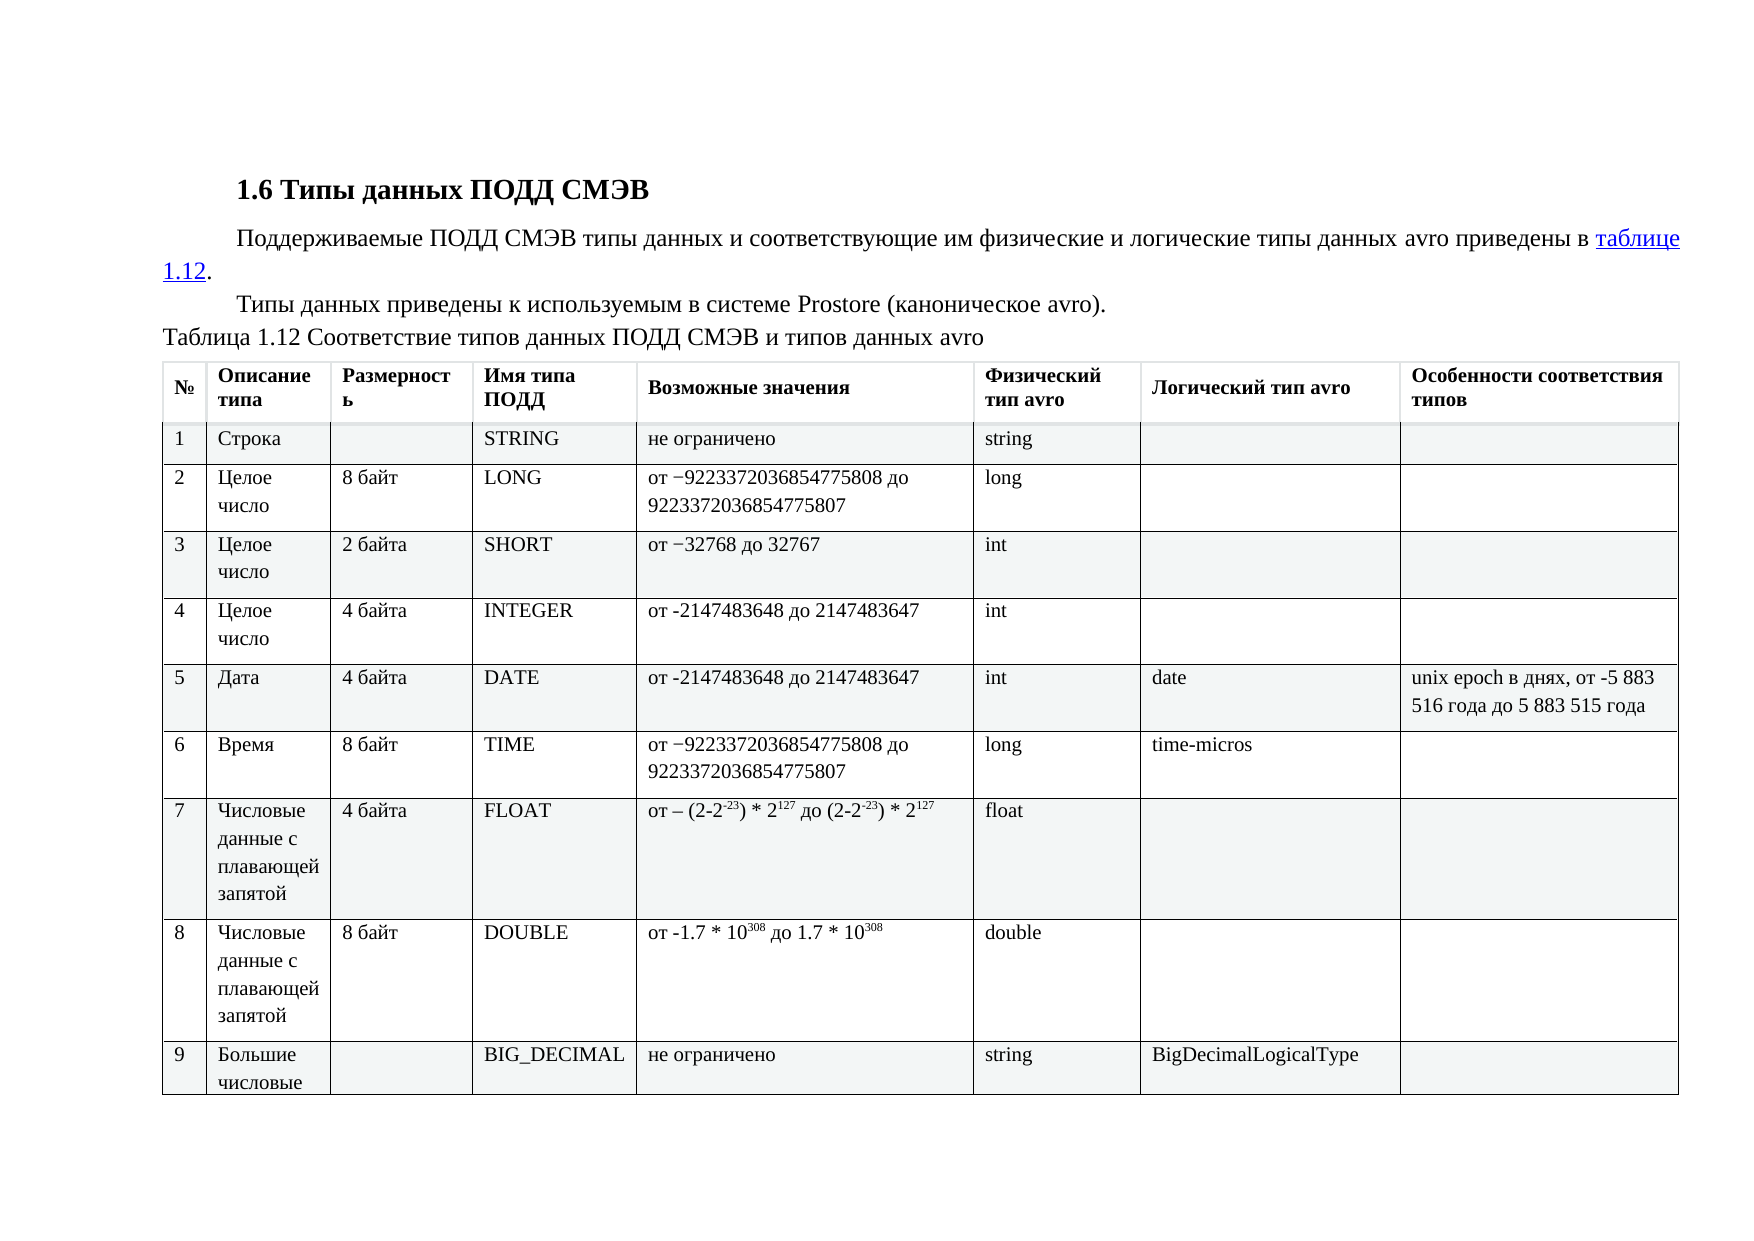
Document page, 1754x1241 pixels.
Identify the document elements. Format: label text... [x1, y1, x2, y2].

table_cell [1401, 919, 1678, 1041]
table_cell time-micros [1141, 732, 1400, 797]
table_cell float [974, 799, 1140, 919]
table_header Размерность [332, 363, 472, 422]
table_header Имя типа ПОДД [474, 363, 636, 422]
table_cell 4 байта [331, 799, 472, 919]
table_cell string [974, 426, 1140, 464]
table_cell [1141, 799, 1400, 919]
table_cell не ограничено [637, 426, 973, 464]
table_cell FLOAT [473, 799, 636, 919]
table_cell double [974, 920, 1140, 1041]
table_cell DOUBLE [473, 920, 636, 1041]
table_cell [331, 426, 472, 464]
table_cell Целое число [207, 465, 330, 531]
table_header Особенности соответствия типов [1401, 363, 1678, 422]
table_cell 6 [163, 731, 206, 797]
table_cell Время [207, 732, 330, 797]
table_cell 4 байта [331, 599, 472, 664]
table_cell [1401, 798, 1678, 919]
text Типы данных приведены к используемым в системе Prostore (каноническое avro). [162, 289, 1680, 318]
table_cell 5 [163, 664, 206, 731]
subtitle 1.6 Типы данных ПОДД СМЭВ [162, 172, 1680, 206]
table_cell TIME [473, 732, 636, 797]
table_cell BIG_DECIMAL [473, 1042, 636, 1094]
table_cell string [974, 1042, 1140, 1094]
table_cell SHORT [473, 532, 636, 597]
table_cell 7 [163, 798, 206, 919]
table_cell [1401, 531, 1678, 597]
table_cell от -1.7 * 10308 до 1.7 * 10308 [637, 920, 973, 1041]
table_cell [1141, 920, 1400, 1041]
table_cell STRING [473, 426, 636, 464]
table_cell int [974, 599, 1140, 664]
table_cell INTEGER [473, 599, 636, 664]
table_cell int [974, 665, 1140, 731]
text Поддерживаемые ПОДД СМЭВ типы данных и соответствующие им физические и логические типы данных avro приведены в таблице 1.12. [162, 223, 1680, 285]
table_cell от -2147483648 до 2147483647 [637, 665, 973, 731]
table_cell date [1141, 665, 1400, 731]
table_cell от -2147483648 до 2147483647 [637, 599, 973, 664]
table_cell 1 [163, 426, 206, 464]
table_cell [1141, 465, 1400, 531]
table_cell 8 [163, 919, 206, 1041]
table_cell 3 [163, 531, 206, 597]
table_cell [1401, 422, 1678, 464]
table_header № [164, 363, 205, 422]
table_cell 8 байт [331, 732, 472, 797]
table_cell Числовые данные с плавающей запятой [207, 799, 330, 919]
table_cell Целое число [207, 532, 330, 597]
table_cell [1401, 464, 1678, 531]
table_cell [1401, 731, 1678, 797]
table_cell 2 байта [331, 532, 472, 597]
table_cell unix epoch в днях, от -5 883 516 года до 5 883 515 года [1401, 664, 1678, 731]
table_cell [331, 1042, 472, 1094]
table_cell Числовые данные с плавающей запятой [207, 920, 330, 1041]
table_cell 2 [163, 464, 206, 531]
table_cell от −9223372036854775808 до 9223372036854775807 [637, 732, 973, 797]
table_cell Дата [207, 665, 330, 731]
table_cell [1401, 598, 1678, 664]
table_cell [1141, 1042, 1400, 1094]
table_cell не ограничено [637, 1042, 973, 1094]
table_header Физический тип avro [975, 363, 1140, 422]
table_cell [1141, 599, 1400, 664]
table_header Описание типа [208, 363, 330, 422]
table_cell DATE [473, 665, 636, 731]
table_cell 9 [163, 1041, 206, 1094]
table_cell long [974, 732, 1140, 797]
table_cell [207, 1042, 330, 1094]
table_cell Строка [207, 426, 330, 464]
table_cell 4 [163, 598, 206, 664]
table_cell int [974, 532, 1140, 597]
table_cell от −32768 до 32767 [637, 532, 973, 597]
table_cell 8 байт [331, 465, 472, 531]
table_cell 8 байт [331, 920, 472, 1041]
table_cell LONG [473, 465, 636, 531]
text Таблица 1.12 Соответствие типов данных ПОДД СМЭВ и типов данных avro [162, 322, 1680, 351]
table_cell от −9223372036854775808 до 9223372036854775807 [637, 465, 973, 531]
table_header Возможные значения [638, 363, 973, 422]
table_cell long [974, 465, 1140, 531]
table_cell Целое число [207, 599, 330, 664]
table_header Логический тип avro [1142, 363, 1399, 422]
table_cell [1141, 426, 1400, 464]
table_cell от – (2-2-23) * 2127 до (2-2-23) * 2127 [637, 799, 973, 919]
table_cell [1401, 1041, 1678, 1094]
table_cell [1141, 532, 1400, 597]
table_cell 4 байта [331, 665, 472, 731]
